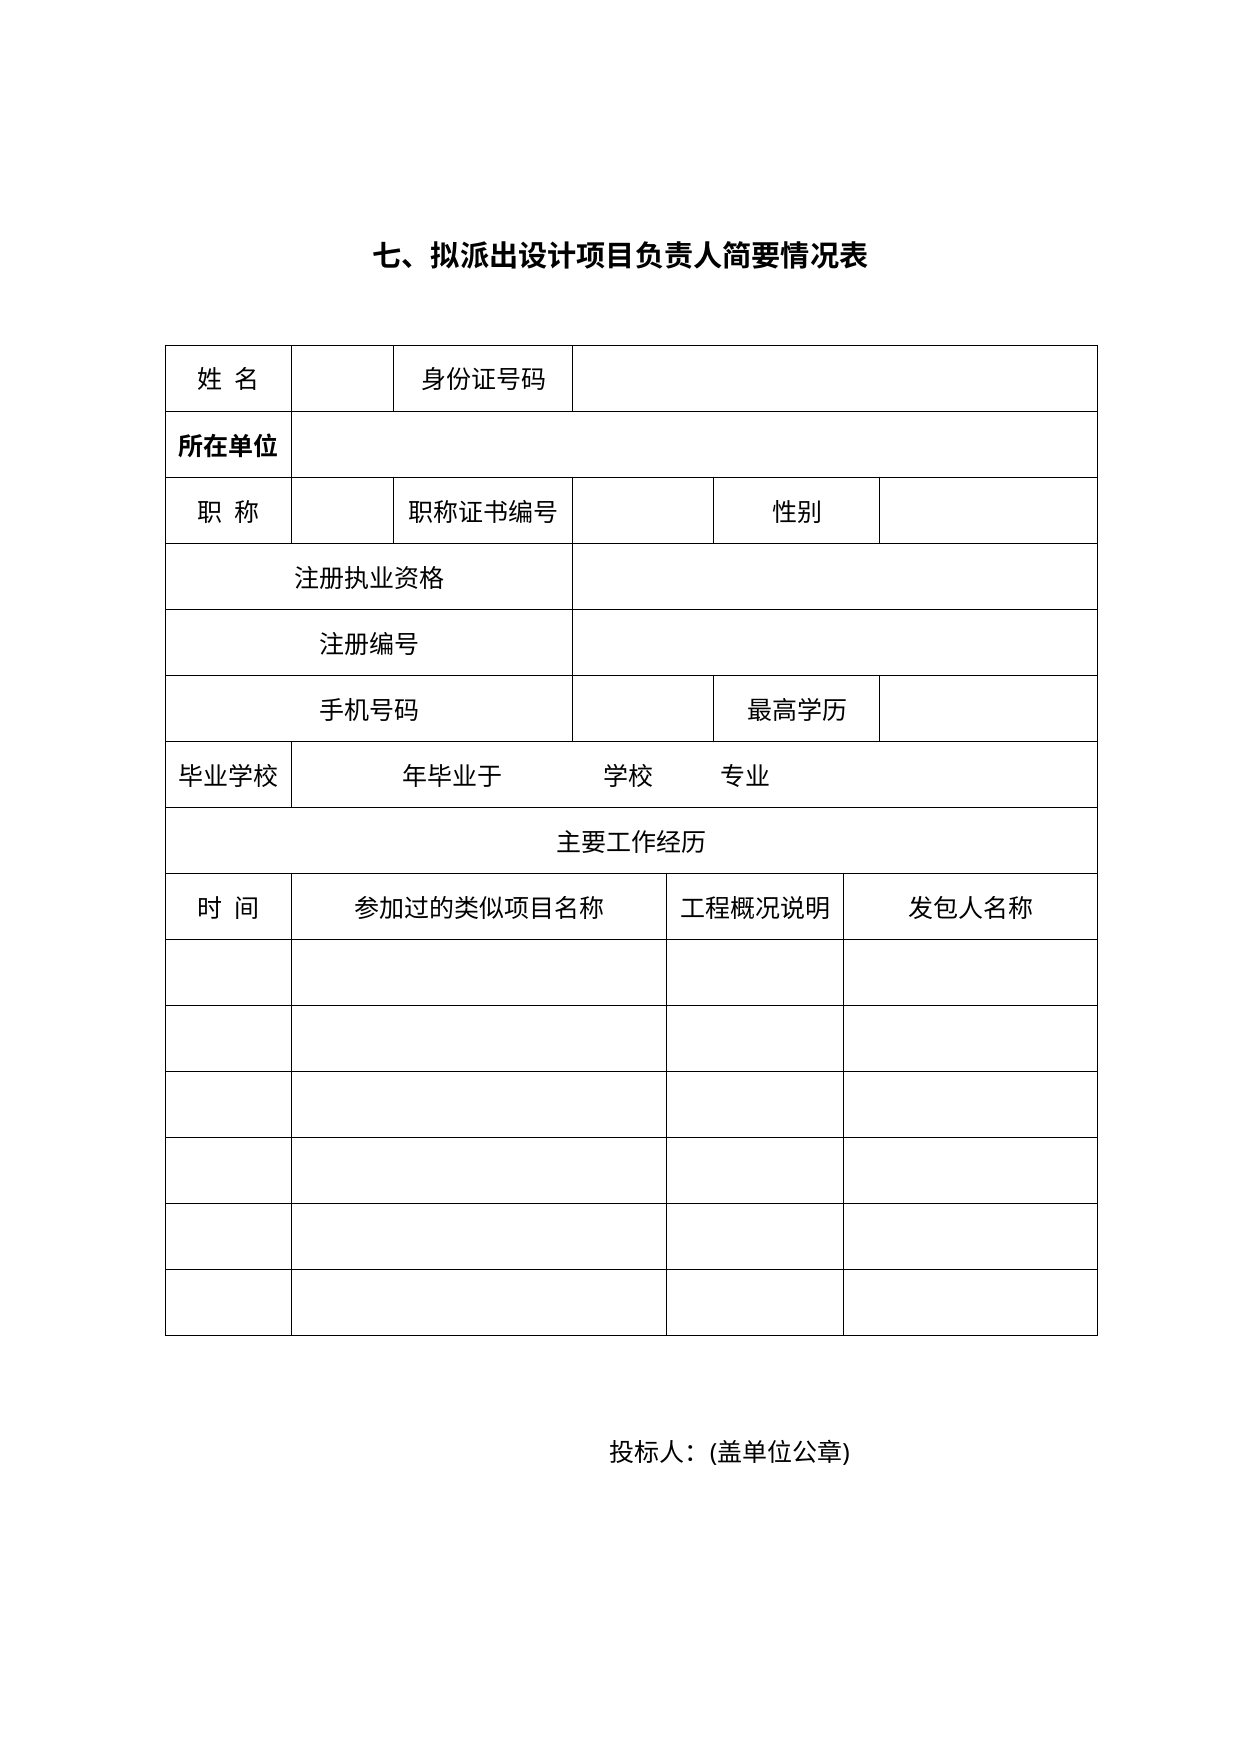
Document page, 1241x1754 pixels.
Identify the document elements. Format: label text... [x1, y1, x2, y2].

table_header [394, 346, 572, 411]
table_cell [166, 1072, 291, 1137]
text 投标人：(盖单位公章) [187, 1418, 1053, 1483]
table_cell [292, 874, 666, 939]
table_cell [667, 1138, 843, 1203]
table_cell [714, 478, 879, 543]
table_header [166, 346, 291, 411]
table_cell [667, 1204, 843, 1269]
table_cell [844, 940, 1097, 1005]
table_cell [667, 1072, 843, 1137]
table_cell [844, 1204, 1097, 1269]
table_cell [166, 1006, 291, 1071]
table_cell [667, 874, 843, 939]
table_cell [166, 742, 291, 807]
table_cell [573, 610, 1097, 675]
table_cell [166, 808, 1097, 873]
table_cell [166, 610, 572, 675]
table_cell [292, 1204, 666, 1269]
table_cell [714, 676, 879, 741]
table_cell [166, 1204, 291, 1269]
subtitle 七、拟派出设计项目负责人简要情况表 [187, 222, 1053, 287]
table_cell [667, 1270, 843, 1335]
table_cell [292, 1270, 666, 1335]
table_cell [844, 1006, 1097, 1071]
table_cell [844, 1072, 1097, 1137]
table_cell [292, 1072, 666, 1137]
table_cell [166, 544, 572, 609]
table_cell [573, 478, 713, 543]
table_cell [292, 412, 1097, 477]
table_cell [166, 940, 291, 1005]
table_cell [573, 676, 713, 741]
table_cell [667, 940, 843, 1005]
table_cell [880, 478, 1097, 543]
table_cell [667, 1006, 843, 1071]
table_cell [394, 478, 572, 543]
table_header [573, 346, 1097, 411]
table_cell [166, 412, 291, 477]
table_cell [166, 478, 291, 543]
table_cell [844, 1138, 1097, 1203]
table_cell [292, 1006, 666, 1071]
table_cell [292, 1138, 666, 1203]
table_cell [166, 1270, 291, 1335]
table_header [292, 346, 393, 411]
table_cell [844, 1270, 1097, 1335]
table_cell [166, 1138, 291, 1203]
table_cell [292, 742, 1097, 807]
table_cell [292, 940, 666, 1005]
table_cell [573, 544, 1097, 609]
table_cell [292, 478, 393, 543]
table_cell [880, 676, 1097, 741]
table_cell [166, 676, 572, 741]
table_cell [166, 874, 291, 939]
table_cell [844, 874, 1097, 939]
